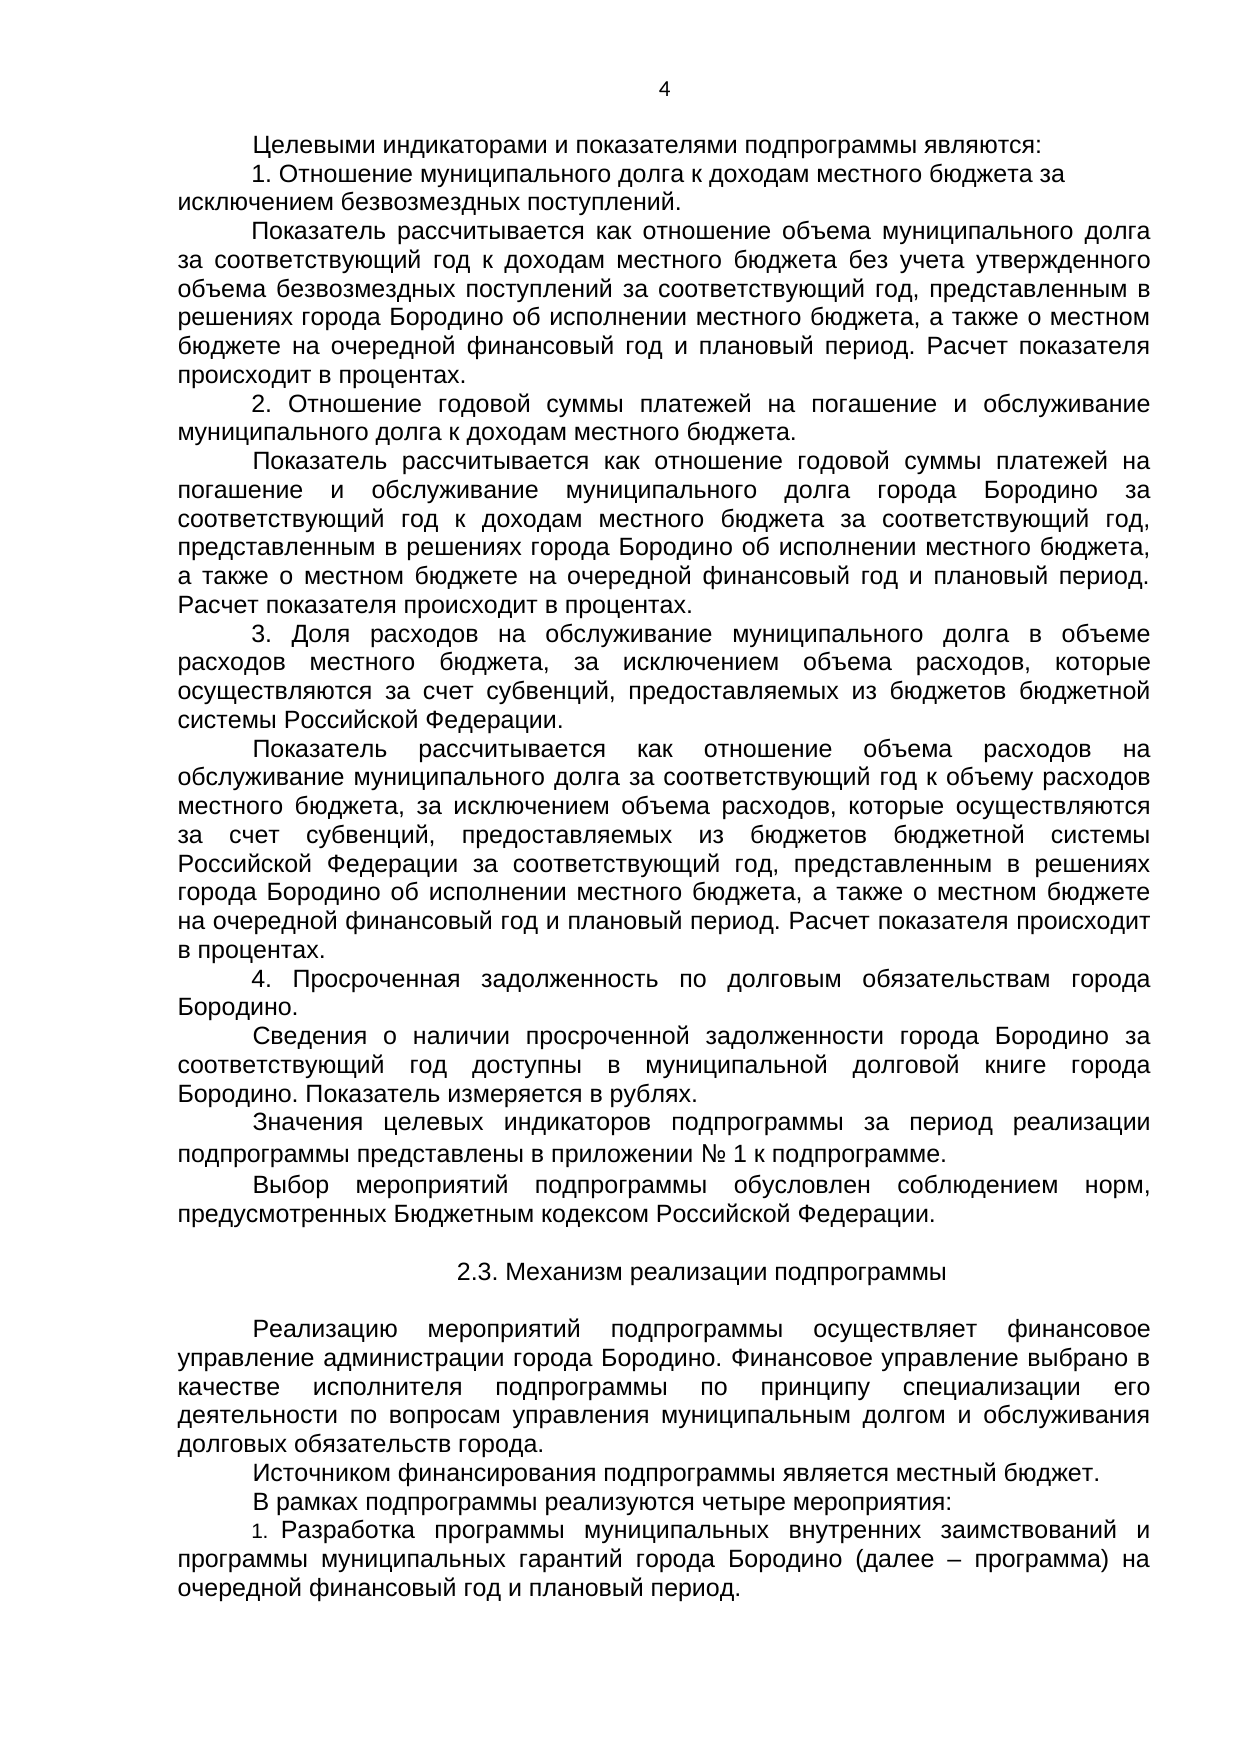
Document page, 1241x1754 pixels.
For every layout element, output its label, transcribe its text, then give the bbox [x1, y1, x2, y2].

text Показатель рассчитывается как отношение объема муниципального долга за соответствующий год к доходам местного бюджета без учета утвержденного объема безвозмездных поступлений за соответствующий год, представленным в решениях города Бородино об исполнении местного бюджета, а также о местном бюджете на очередной финансовый год и плановый период. Расчет показателя происходит в процентах. [177, 216, 1152, 389]
text Значения целевых индикаторов подпрограммы за период реализации подпрограммы представлены в приложении № 1 к подпрограмме. [177, 1107, 1152, 1170]
text Реализацию мероприятий подпрограммы осуществляет финансовое управление администрации города Бородино. Финансовое управление выбрано в качестве исполнителя подпрограммы по принципу специализации его деятельности по вопросам управления муниципальным долгом и обслуживания долговых обязательств города. [177, 1314, 1152, 1458]
text Целевыми индикаторами и показателями подпрограммы являются: [177, 130, 1152, 159]
text 3. Доля расходов на обслуживание муниципального долга в объеме расходов местного бюджета, за исключением объема расходов, которые осуществляются за счет субвенций, предоставляемых из бюджетов бюджетной системы Российской Федерации. [177, 619, 1152, 734]
text Выбор мероприятий подпрограммы обусловлен соблюдением норм, предусмотренных Бюджетным кодексом Российской Федерации. [177, 1170, 1152, 1228]
text Показатель рассчитывается как отношение годовой суммы платежей на погашение и обслуживание муниципального долга города Бородино за соответствующий год к доходам местного бюджета за соответствующий год, представленным в решениях города Бородино об исполнении местного бюджета, а также о местном бюджете на очередной финансовый год и плановый период. Расчет показателя происходит в процентах. [177, 446, 1152, 619]
text В рамках подпрограммы реализуются четыре мероприятия: [177, 1486, 1152, 1515]
list Разработка программы муниципальных внутренних заимствований и программы муниципальных гарантий города Бородино (далее – программа) на очередной финансовый год и плановый период. [177, 1515, 1152, 1601]
text 2. Отношение годовой суммы платежей на погашение и обслуживание муниципального долга к доходам местного бюджета. [177, 389, 1152, 446]
text Сведения о наличии просроченной задолженности города Бородино за соответствующий год доступны в муниципальной долговой книге города Бородино. Показатель измеряется в рублях. [177, 1021, 1152, 1107]
text 1. Отношение муниципального долга к доходам местного бюджета за исключением безвозмездных поступлений. [177, 159, 1152, 216]
text Источником финансирования подпрограммы является местный бюджет. [177, 1458, 1152, 1486]
text 2.3. Механизм реализации подпрограммы [177, 1256, 1152, 1285]
text Показатель рассчитывается как отношение объема расходов на обслуживание муниципального долга за соответствующий год к объему расходов местного бюджета, за исключением объема расходов, которые осуществляются за счет субвенций, предоставляемых из бюджетов бюджетной системы Российской Федерации за соответствующий год, представленным в решениях города Бородино об исполнении местного бюджета, а также о местном бюджете на очередной финансовый год и плановый период. Расчет показателя происходит в процентах. [177, 734, 1152, 964]
text 4. Просроченная задолженность по долговым обязательствам города Бородино. [177, 964, 1152, 1021]
